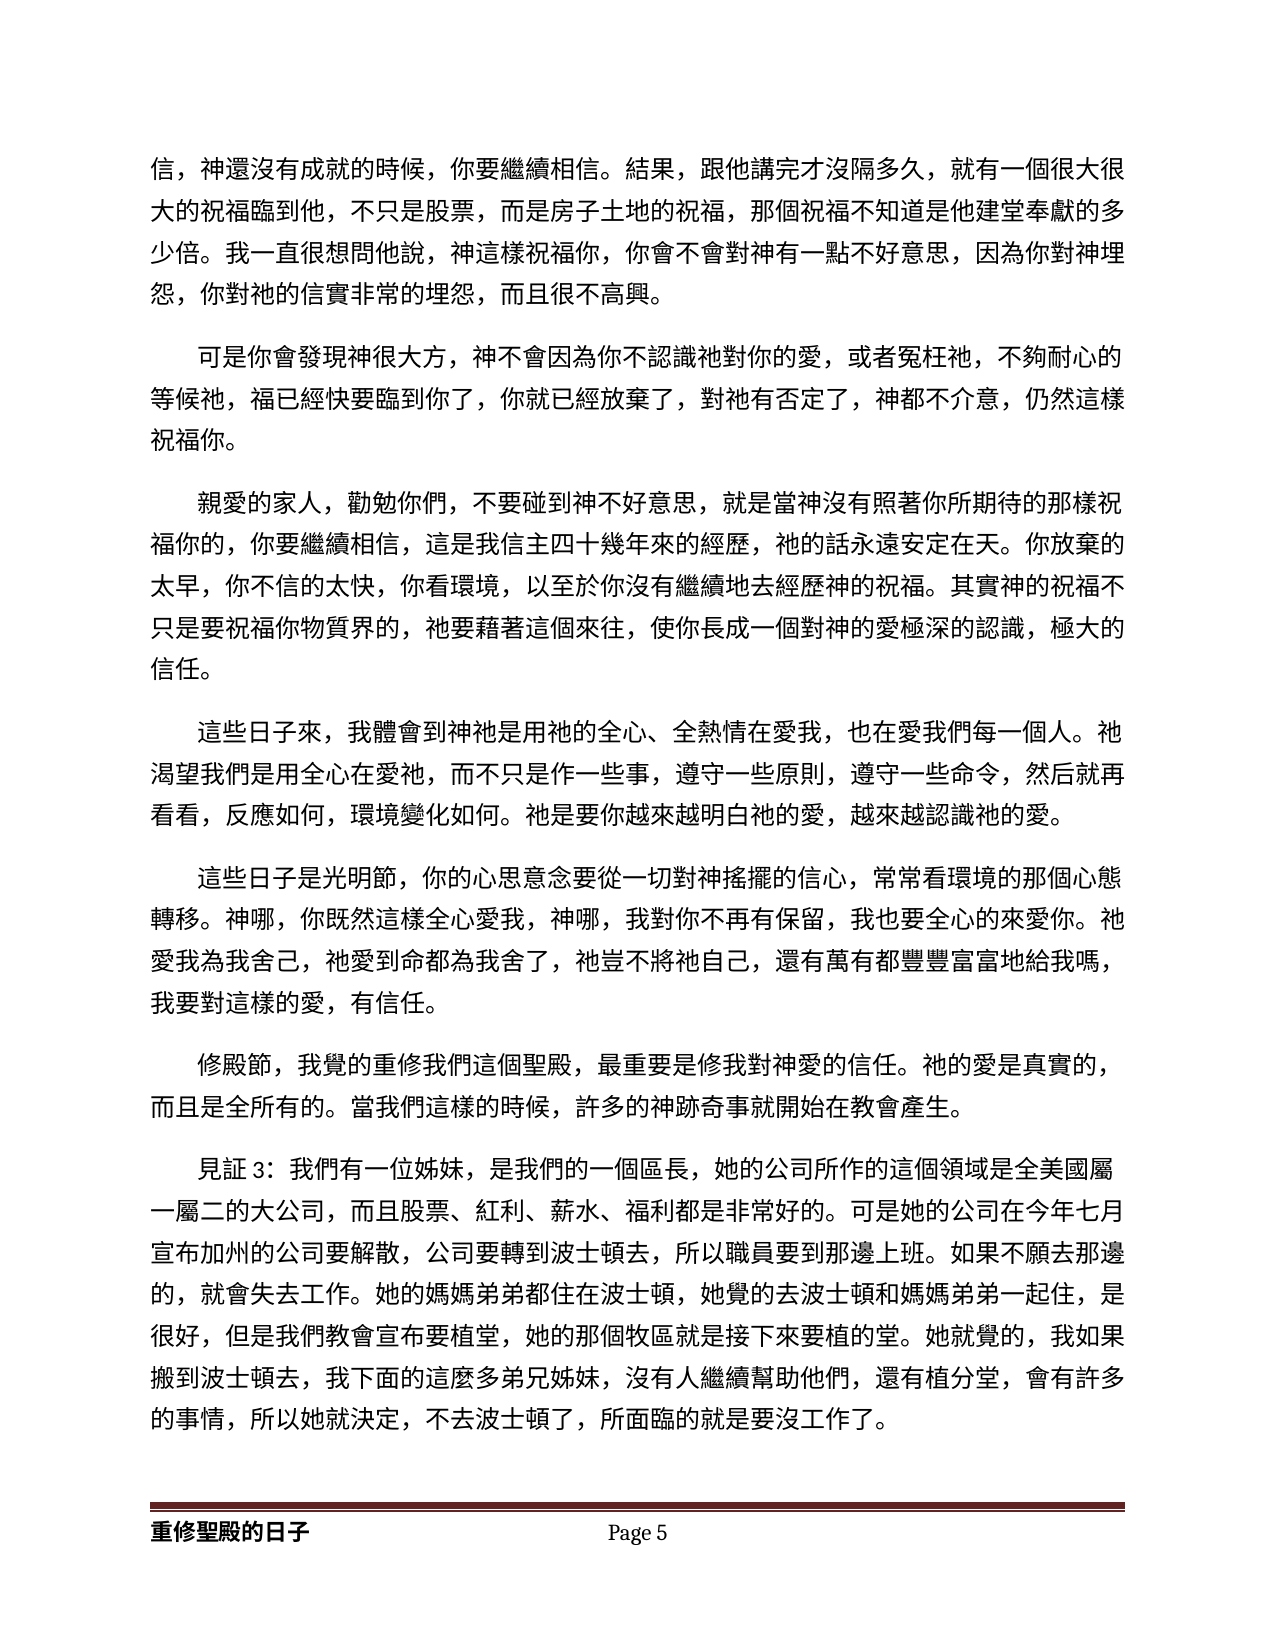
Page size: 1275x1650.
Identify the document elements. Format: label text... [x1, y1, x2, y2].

text 這些日子是光明節，你的心思意念要從一切對神搖擺的信心，常常看環境的那個心態轉移。神哪，你既然這樣全心愛我，神哪，我對你不再有保留，我也要全心的來愛你。祂愛我為我舍己，祂愛到命都為我舍了，祂豈不將祂自己，還有萬有都豐豐富富地給我嗎，我要對這樣的愛，有信任。 [150, 858, 1125, 1019]
text 這些日子來，我體會到神祂是用祂的全心、全熱情在愛我，也在愛我們每一個人。祂渴望我們是用全心在愛祂，而不只是作一些事，遵守一些原則，遵守一些命令，然后就再看看，反應如何，環境變化如何。祂是要你越來越明白祂的愛，越來越認識祂的愛。 [150, 712, 1125, 832]
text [150, 150, 1125, 311]
text 親愛的家人，勸勉你們，不要碰到神不好意思，就是當神沒有照著你所期待的那樣祝福你的，你要繼續相信，這是我信主四十幾年來的經歷，祂的話永遠安定在天。你放棄的太早，你不信的太快，你看環境，以至於你沒有繼續地去經歷神的祝福。其實神的祝福不只是要祝福你物質界的，祂要藉著這個來往，使你長成一個對神的愛極深的認識，極大的信任。 [150, 483, 1125, 686]
text 可是你會發現神很大方，神不會因為你不認識祂對你的愛，或者冤枉祂，不夠耐心的等候祂，福已經快要臨到你了，你就已經放棄了，對祂有否定了，神都不介意，仍然這樣祝福你。 [150, 337, 1125, 457]
text 見証3：我們有一位姊妹，是我們的一個區長，她的公司所作的這個領域是全美國屬一屬二的大公司，而且股票、紅利、薪水、福利都是非常好的。可是她的公司在今年七月宣布加州的公司要解散，公司要轉到波士頓去，所以職員要到那邊上班。如果不願去那邊的，就會失去工作。她的媽媽弟弟都住在波士頓，她覺的去波士頓和媽媽弟弟一起住，是很好，但是我們教會宣布要植堂，她的那個牧區就是接下來要植的堂。她就覺的，我如果搬到波士頓去，我下面的這麼多弟兄姊妹，沒有人繼續幫助他們，還有植分堂，會有許多的事情，所以她就決定，不去波士頓了，所面臨的就是要沒工作了。 [150, 1150, 1125, 1436]
text 修殿節，我覺的重修我們這個聖殿，最重要是修我對神愛的信任。祂的愛是真實的，而且是全所有的。當我們這樣的時候，許多的神跡奇事就開始在教會產生。 [150, 1046, 1125, 1124]
